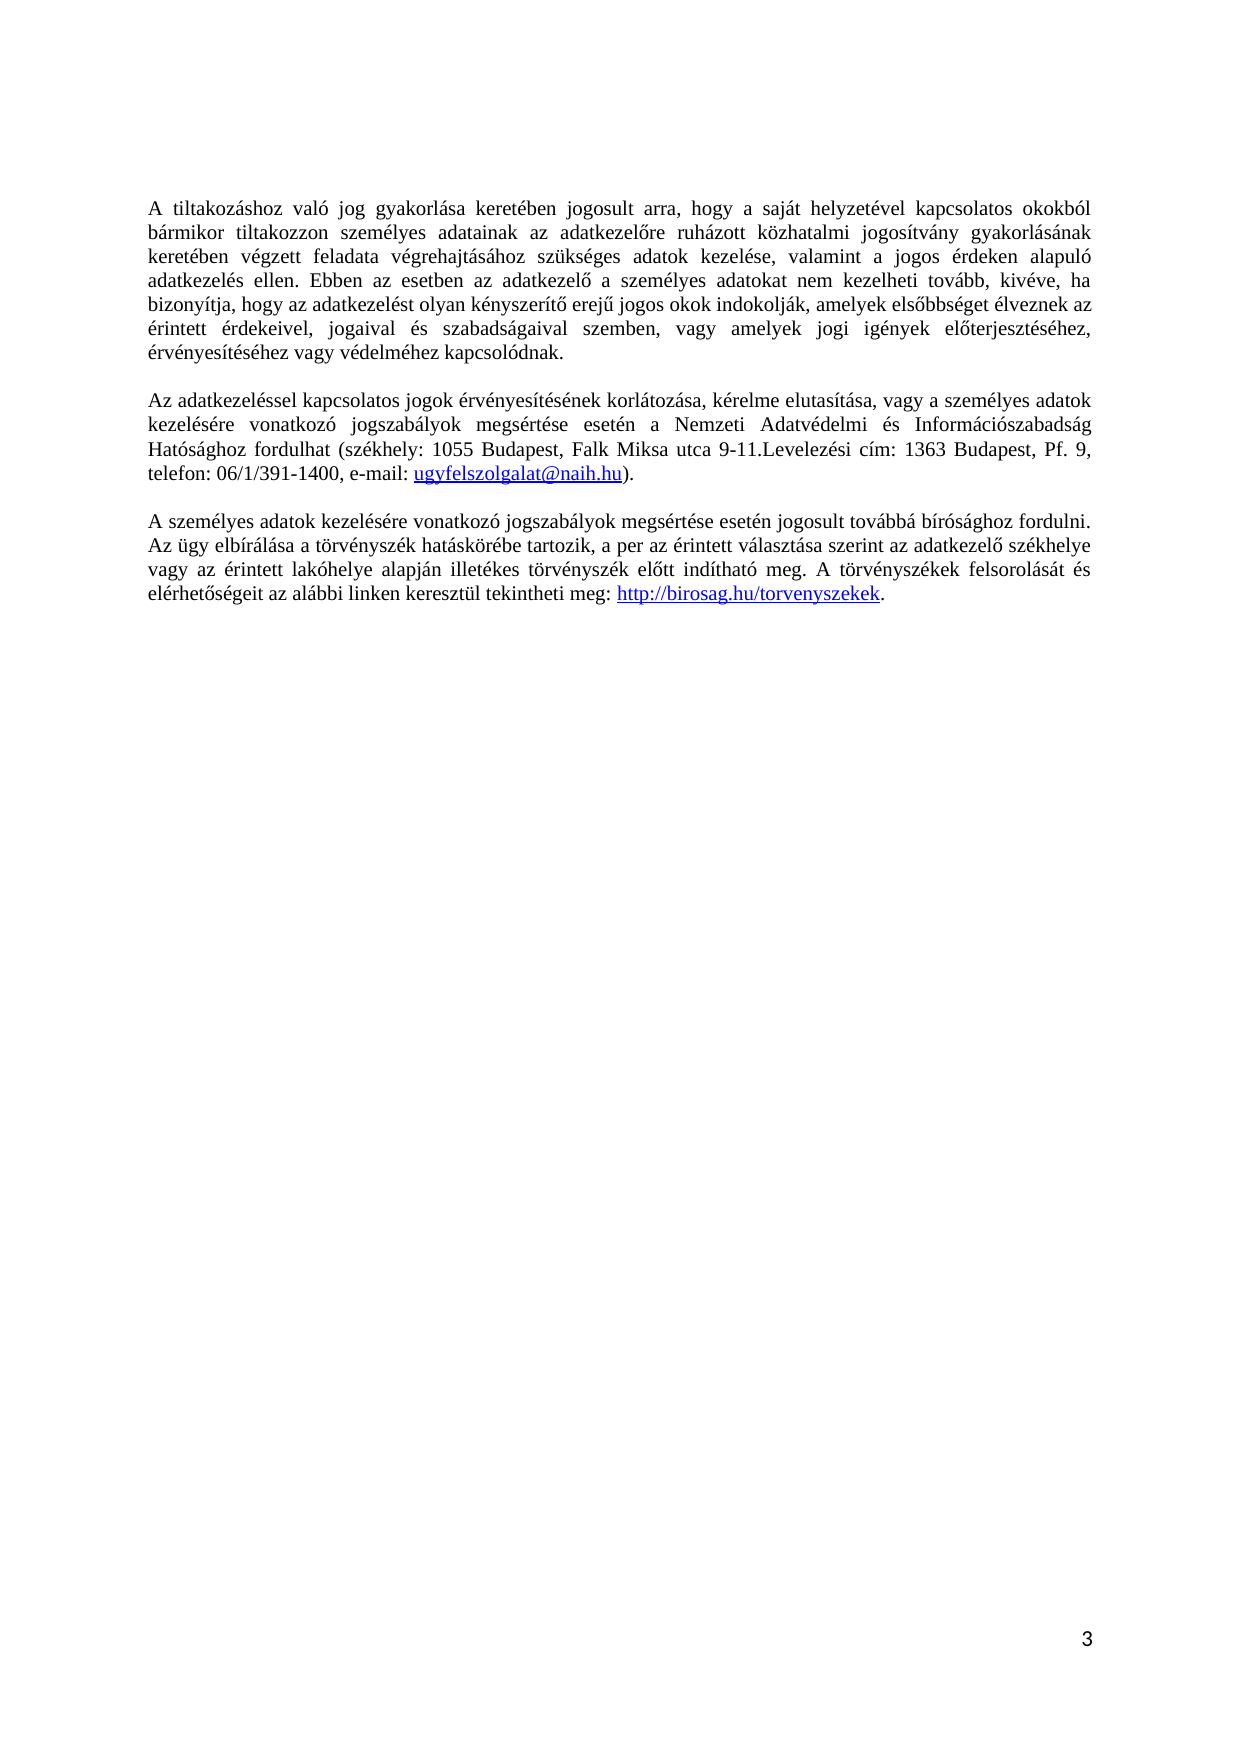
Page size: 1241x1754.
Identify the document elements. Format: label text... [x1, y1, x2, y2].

text A személyes adatok kezelésére vonatkozó jogszabályok megsértése esetén jogosult továbbá bírósághoz fordulni. Az ügy elbírálása a törvényszék hatáskörébe tartozik, a per az érintett választása szerint az adatkezelő székhelye vagy az érintett lakóhelye alapján illetékes törvényszék előtt indítható meg. A törvényszékek felsorolását és elérhetőségeit az alábbi linken keresztül tekintheti meg: http://birosag.hu/torvenyszekek. [148, 509, 1093, 605]
text Az adatkezeléssel kapcsolatos jogok érvényesítésének korlátozása, kérelme elutasítása, vagy a személyes adatok kezelésére vonatkozó jogszabályok megsértése esetén a Nemzeti Adatvédelmi és Információszabadság Hatósághoz fordulhat (székhely: 1055 Budapest, Falk Miksa utca 9-11.Levelezési cím: 1363 Budapest, Pf. 9, telefon: 06/1/391-1400, e-mail: ugyfelszolgalat@naih.hu). [148, 388, 1093, 484]
text A tiltakozáshoz való jog gyakorlása keretében jogosult arra, hogy a saját helyzetével kapcsolatos okokból bármikor tiltakozzon személyes adatainak az adatkezelőre ruházott közhatalmi jogosítvány gyakorlásának keretében végzett feladata végrehajtásához szükséges adatok kezelése, valamint a jogos érdeken alapuló adatkezelés ellen. Ebben az esetben az adatkezelő a személyes adatokat nem kezelheti tovább, kivéve, ha bizonyítja, hogy az adatkezelést olyan kényszerítő erejű jogos okok indokolják, amelyek elsőbbséget élveznek az érintett érdekeivel, jogaival és szabadságaival szemben, vagy amelyek jogi igények előterjesztéséhez, érvényesítéséhez vagy védelméhez kapcsolódnak. [148, 196, 1093, 364]
